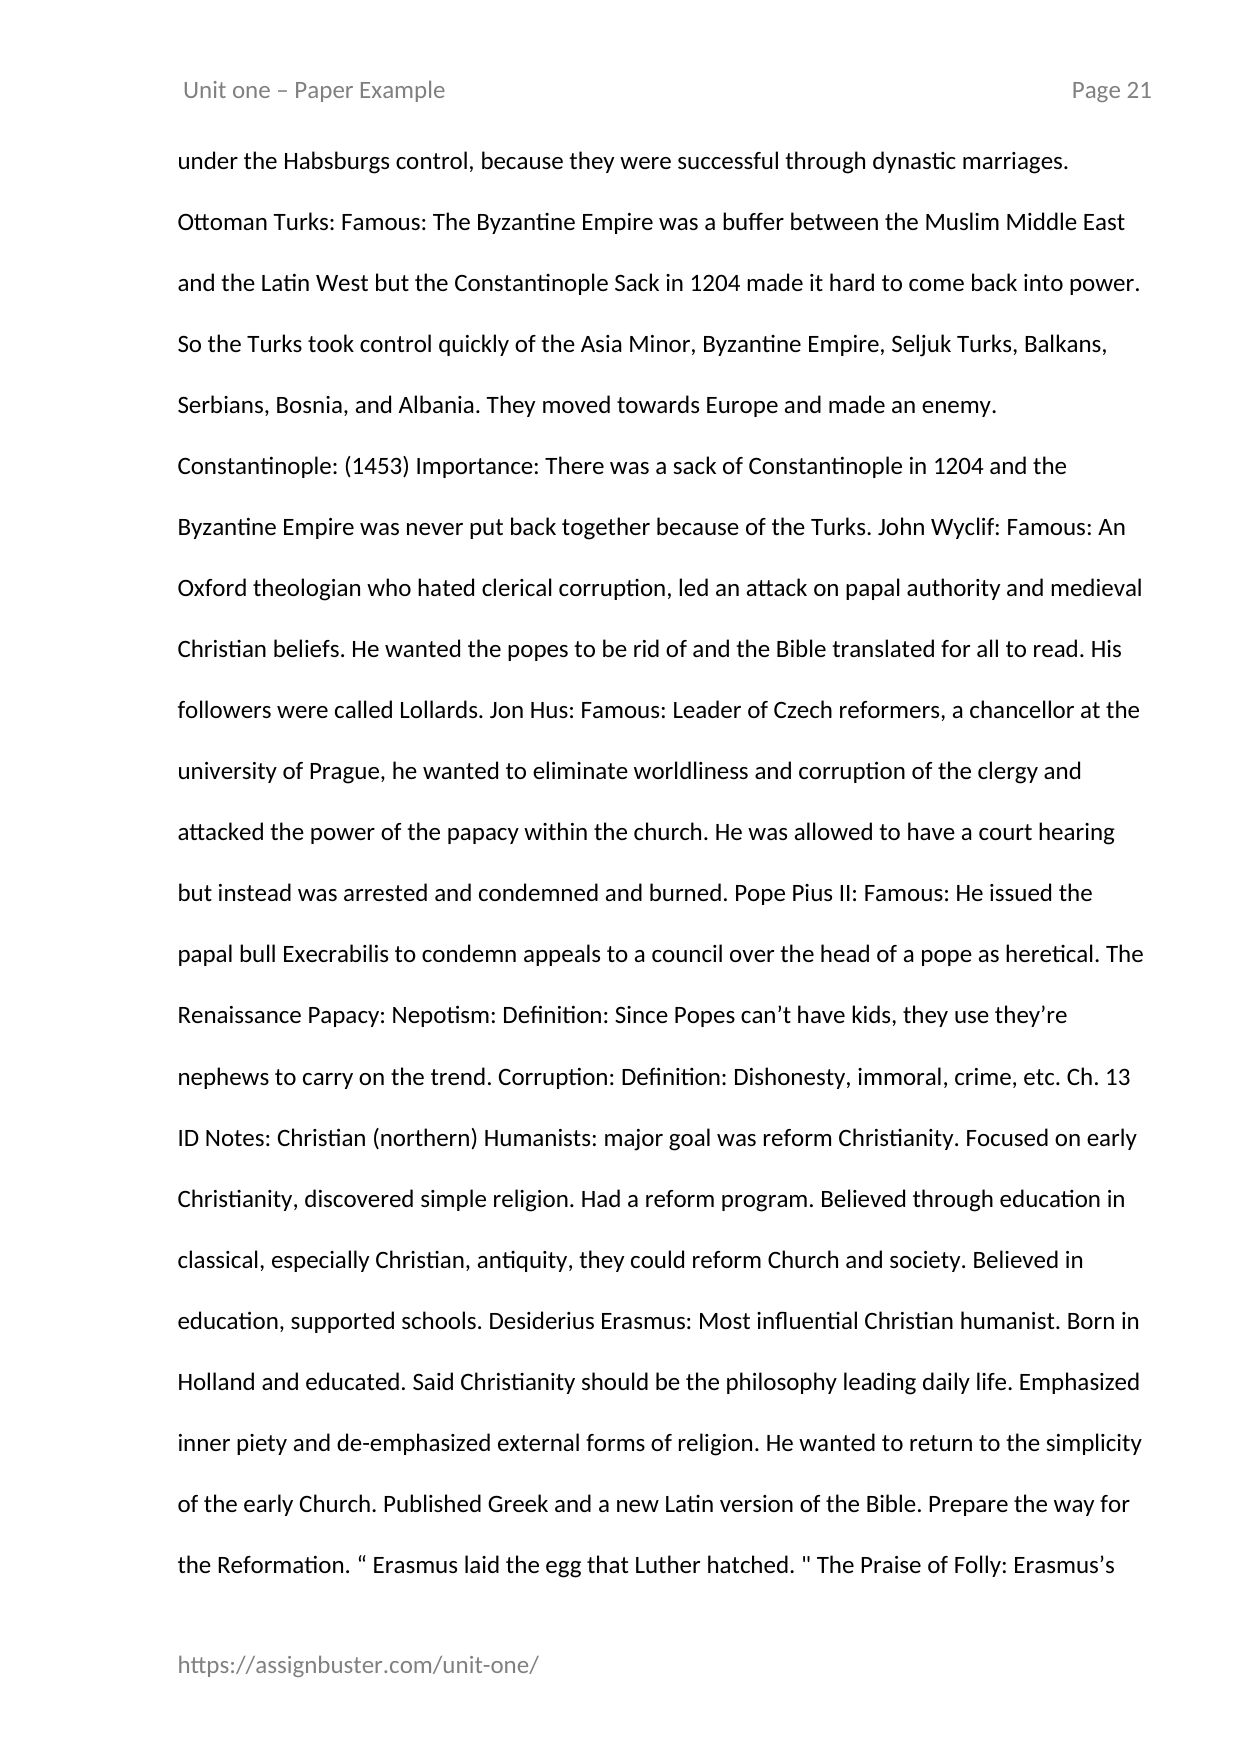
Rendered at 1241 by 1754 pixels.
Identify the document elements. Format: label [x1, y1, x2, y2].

text [177, 145, 1152, 1579]
